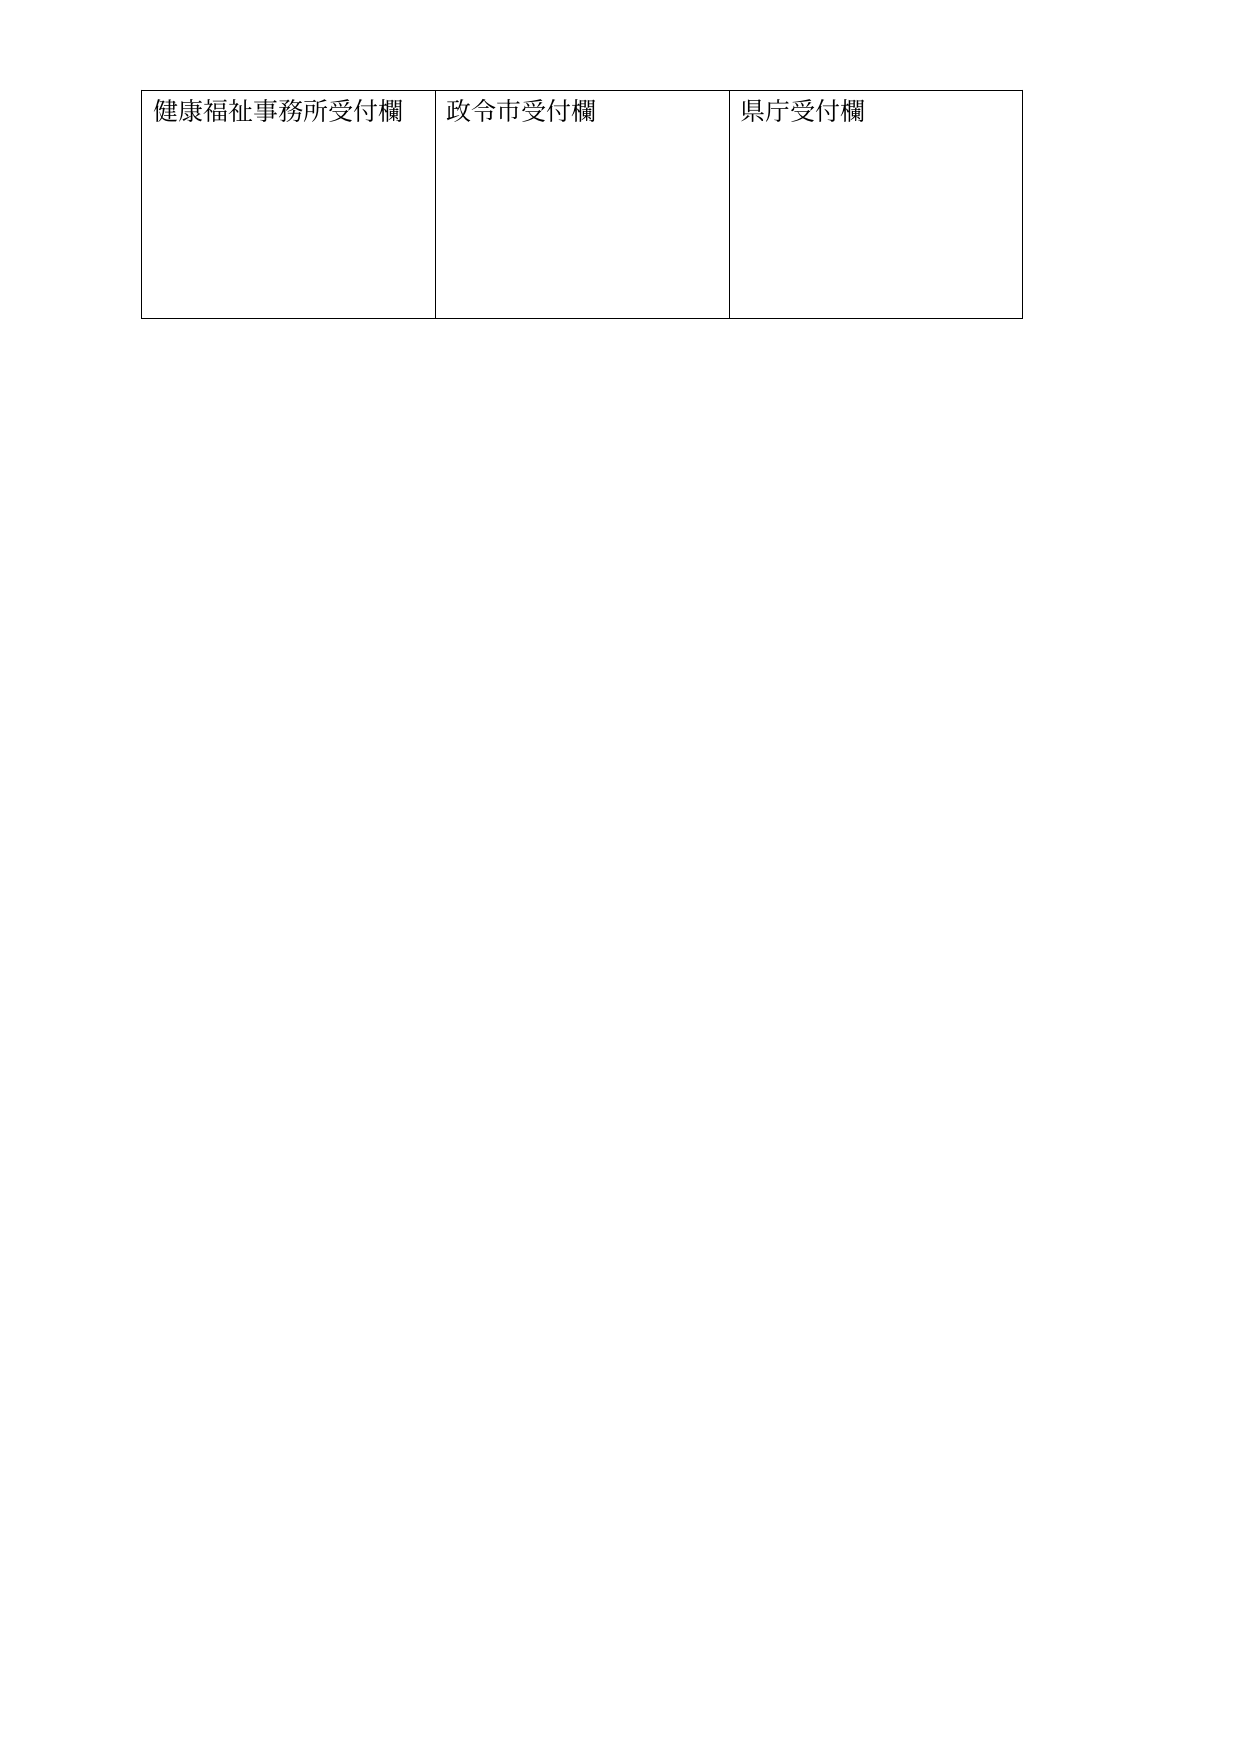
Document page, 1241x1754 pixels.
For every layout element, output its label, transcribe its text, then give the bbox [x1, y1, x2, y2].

table_header 政令市受付欄 [436, 91, 729, 318]
table_header 県庁受付欄 [730, 91, 1022, 318]
table_header 健康福祉事務所受付欄 [142, 91, 435, 318]
